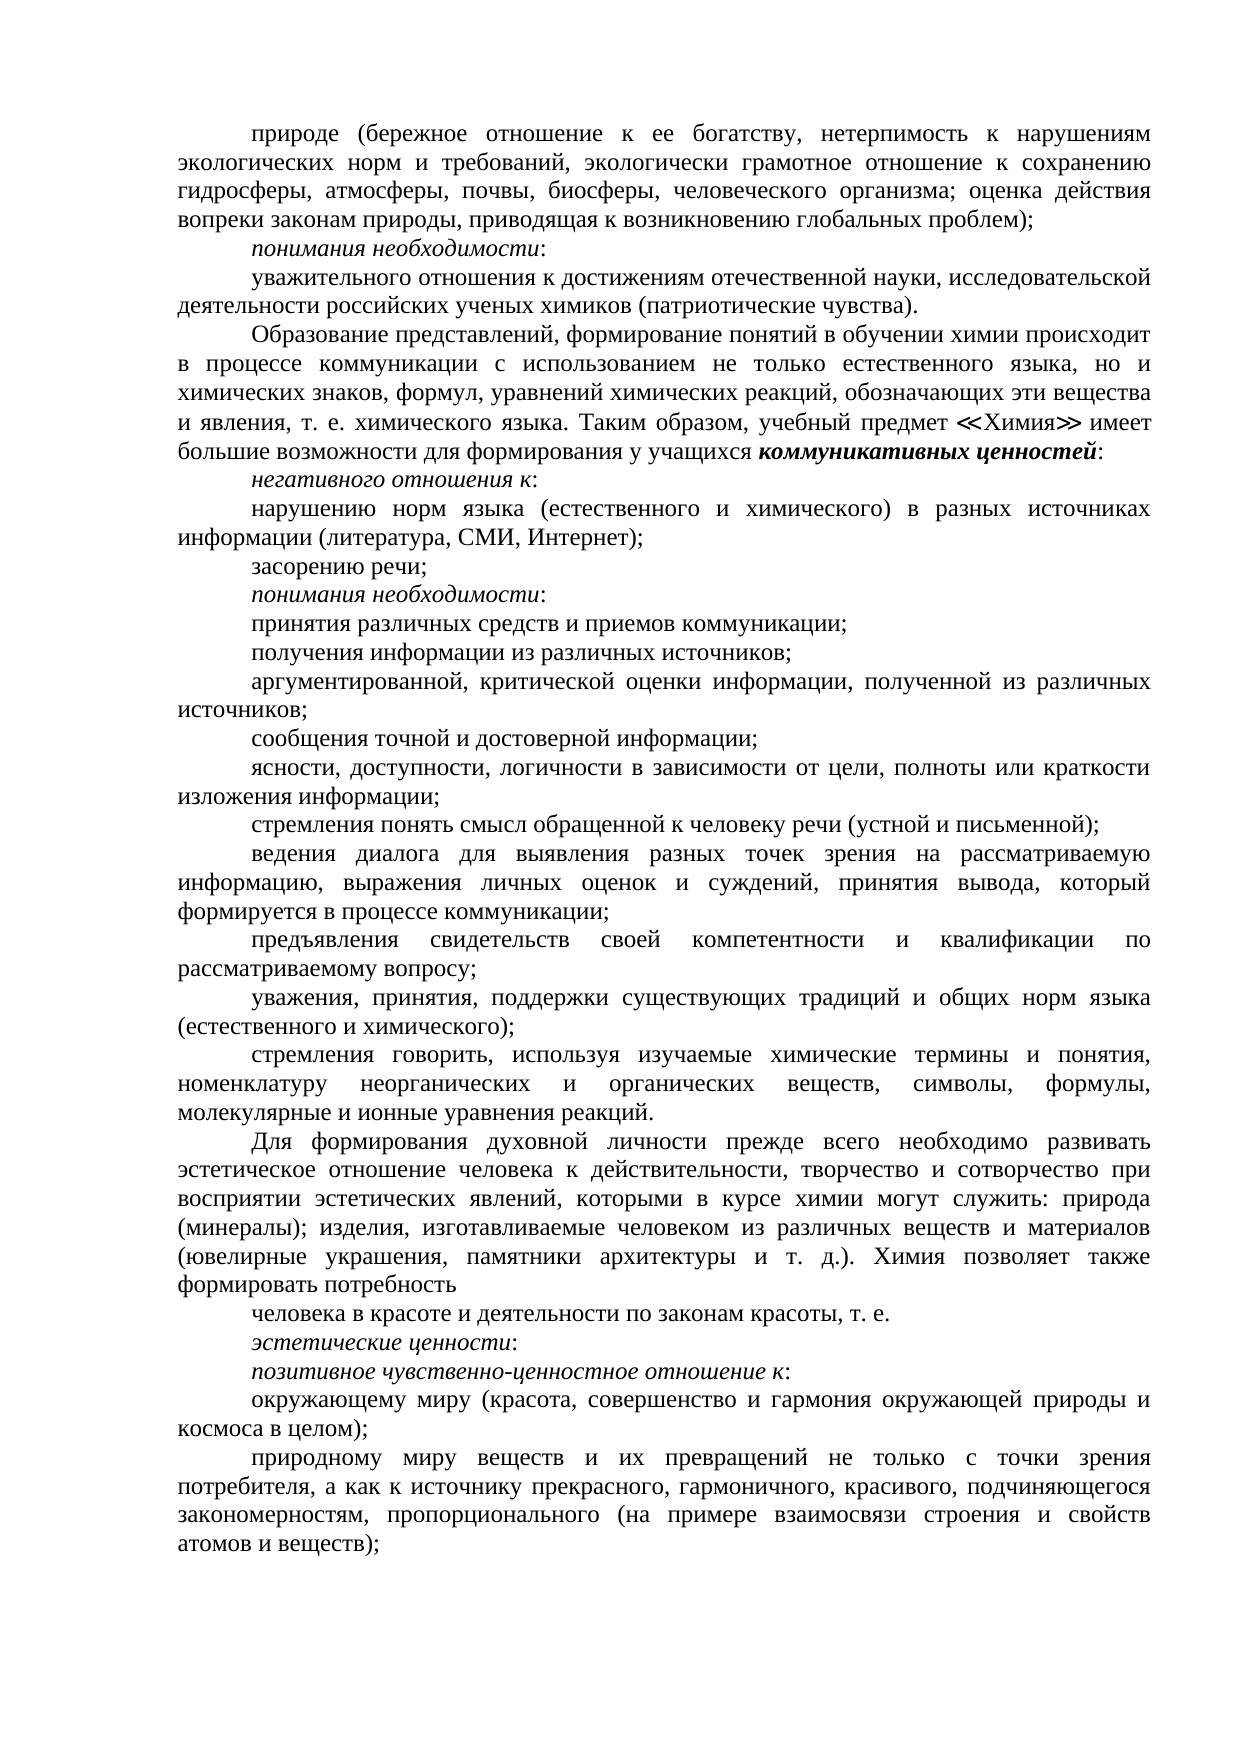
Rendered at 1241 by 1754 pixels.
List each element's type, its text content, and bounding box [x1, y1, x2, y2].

text стремления говорить, используя изучаемые химические термины и понятия, номенклатуру неорганических и органических веществ, символы, формулы, молекулярные и ионные уравнения реакций. [177, 1039, 1152, 1126]
text уважительного отношения к достижениям отечественной науки, исследовательской деятельности российских ученых химиков (патриотические чувства). [177, 262, 1152, 319]
text понимания необходимости: [177, 233, 1152, 262]
text нарушению норм языка (естественного и химического) в разных источниках информации (литература, СМИ, Интернет); [177, 493, 1152, 551]
text уважения, принятия, поддержки существующих традиций и общих норм языка (естественного и химического); [177, 982, 1152, 1039]
text получения информации из различных источников; [177, 637, 1152, 666]
text стремления понять смысл обращенной к человеку речи (устной и письменной); [177, 809, 1152, 838]
text позитивное чувственно-ценностное отношение к: [177, 1356, 1152, 1384]
text ясности, доступности, логичности в зависимости от цели, полноты или краткости изложения информации; [177, 752, 1152, 809]
text природному миру веществ и их превращений не только с точки зрения потребителя, а как к источнику прекрасного, гармоничного, красивого, подчиняющегося закономерностям, пропорционального (на примере взаимосвязи строения и свойств атомов и веществ); [177, 1442, 1152, 1557]
text понимания необходимости: [177, 579, 1152, 608]
text Для формирования духовной личности прежде всего необходимо развивать эстетическое отношение человека к действительности, творчество и сотворчество при восприятии эстетических явлений, которыми в курсе химии могут служить: природа (минералы); изделия, изготавливаемые человеком из различных веществ и материалов (ювелирные украшения, памятники архитектуры и т. д.). Химия позволяет также формировать потребность [177, 1126, 1152, 1298]
text эстетические ценности: [177, 1327, 1152, 1356]
text засорению речи; [177, 551, 1152, 579]
text принятия различных средств и приемов коммуникации; [177, 608, 1152, 637]
text сообщения точной и достоверной информации; [177, 723, 1152, 752]
text природе (бережное отношение к ее богатству, нетерпимость к нарушениям экологических норм и требований, экологически грамотное отношение к сохранению гидросферы, атмосферы, почвы, биосферы, человеческого организма; оценка действия вопреки законам природы, приводящая к возникновению глобальных проблем); [177, 118, 1152, 233]
text ведения диалога для выявления разных точек зрения на рассматриваемую информацию, выражения личных оценок и суждений, принятия вывода, который формируется в процессе коммуникации; [177, 838, 1152, 924]
text Образование представлений, формирование понятий в обучении химии происходит в процессе коммуникации с использованием не только естественного языка, но и химических знаков, формул, уравнений химических реакций, обозначающих эти вещества и явления, т. е. химического языка. Таким образом, учебный предмет ≪Химия≫ имеет большие возможности для формирования у учащихся коммуникативных ценностей: [177, 319, 1152, 464]
text аргументированной, критической оценки информации, полученной из различных источников; [177, 666, 1152, 723]
text предъявления свидетельств своей компетентности и квалификации по рассматриваемому вопросу; [177, 924, 1152, 982]
text окружающему миру (красота, совершенство и гармония окружающей природы и космоса в целом); [177, 1384, 1152, 1442]
text негативного отношения к: [177, 464, 1152, 493]
text человека в красоте и деятельности по законам красоты, т. е. [177, 1298, 1152, 1327]
